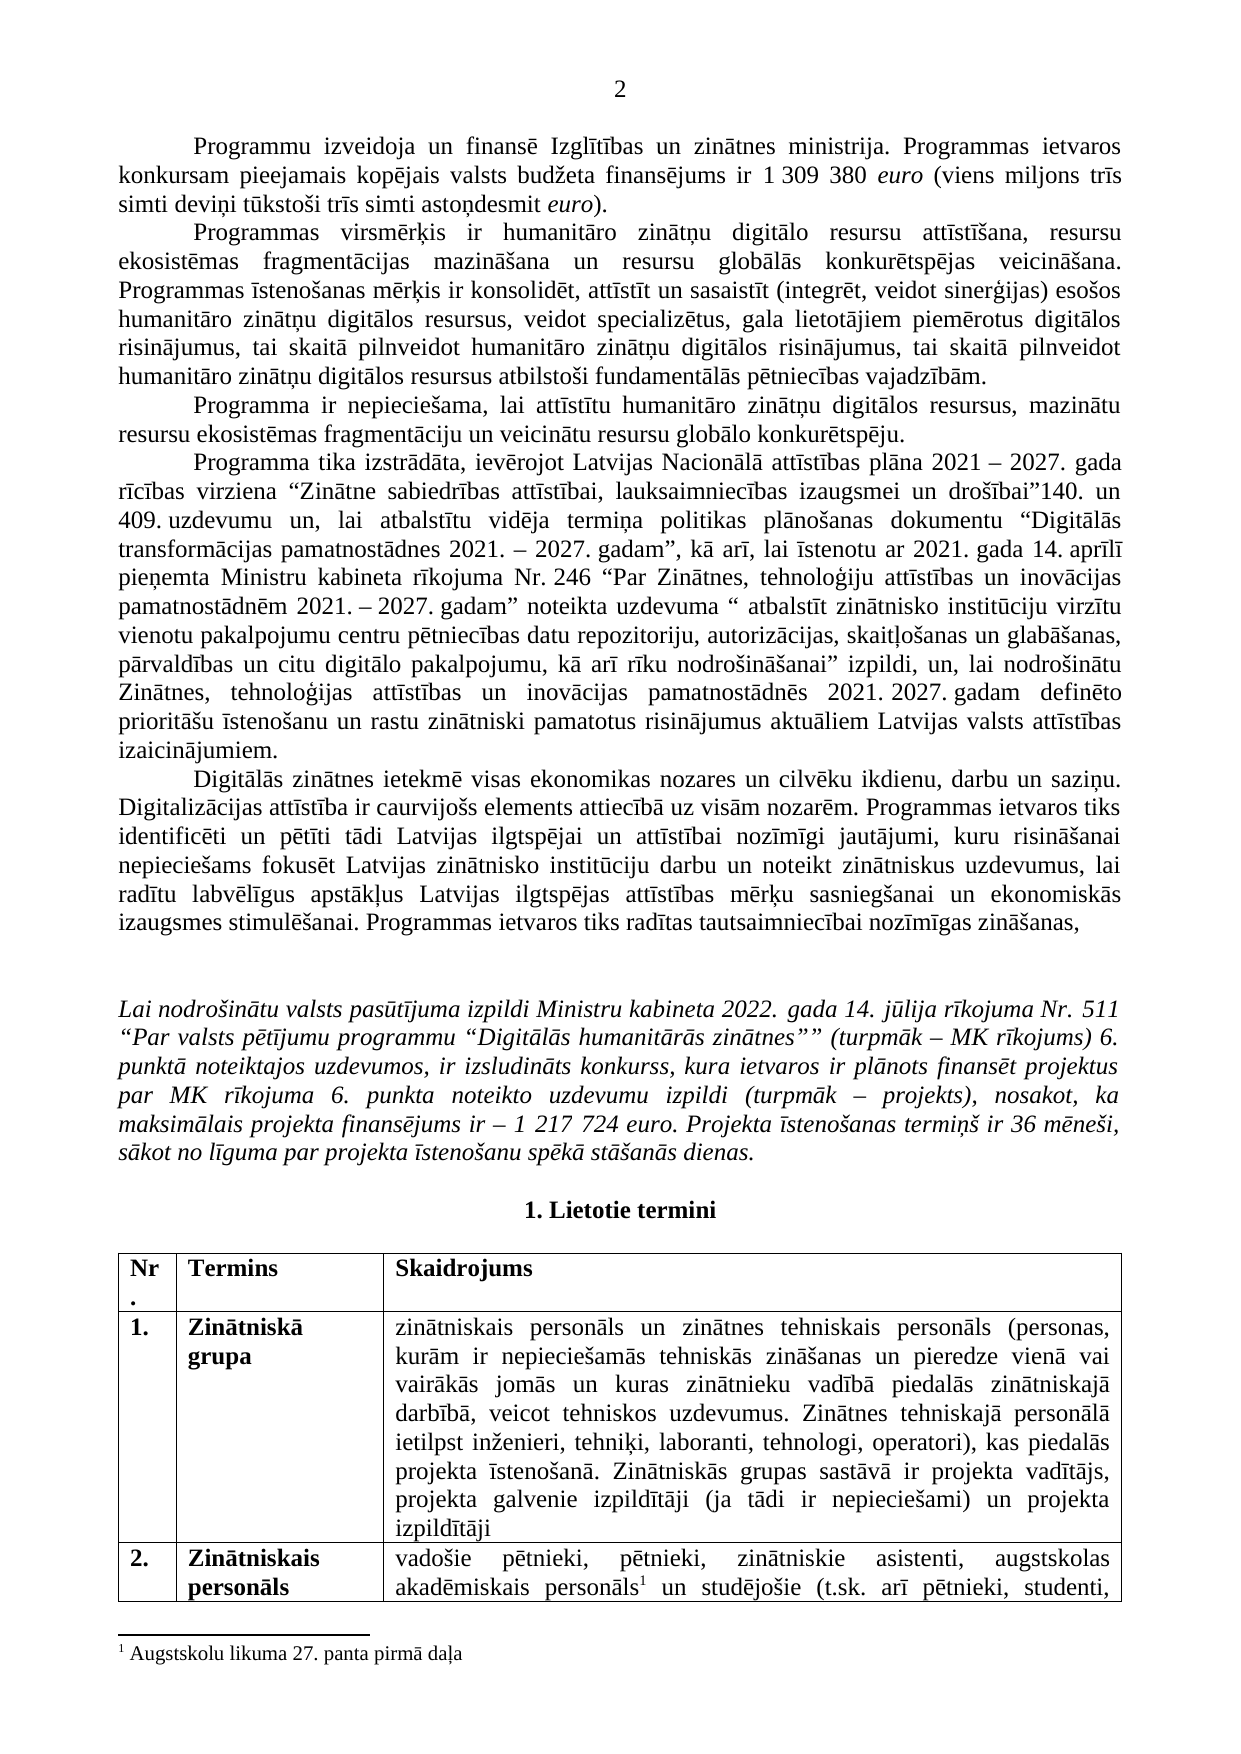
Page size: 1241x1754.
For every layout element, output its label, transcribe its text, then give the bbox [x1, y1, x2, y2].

list Programma tika izstrādāta, ievērojot Latvijas Nacionālā attīstības plāna 2021 – 2027. gada rīcības virziena “Zinātne sabiedrības attīstībai, lauksaimniecības izaugsmei un drošībai”140. un 409. uzdevumu un, lai atbalstītu vidēja termiņa politikas plānošanas dokumentu “Digitālās transformācijas pamatnostādnes 2021. – 2027. gadam”, kā arī, lai īstenotu ar 2021. gada 14. aprīlī pieņemta Ministru kabineta rīkojuma Nr. 246 “Par Zinātnes, tehnoloģiju attīstības un inovācijas pamatnostādnēm 2021. – 2027. gadam” noteikta uzdevuma “ atbalstīt zinātnisko institūciju virzītu vienotu pakalpojumu centru pētniecības datu repozitoriju, autorizācijas, skaitļošanas un glabāšanas, pārvaldības un citu digitālo pakalpojumu, kā arī rīku nodrošināšanai” izpildi, un, lai nodrošinātu Zinātnes, tehnoloģijas attīstības un inovācijas pamatnostādnēs 2021. 2027. gadam definēto prioritāšu īstenošanu un rastu zinātniski pamatotus risinājumus aktuāliem Latvijas valsts attīstības izaicinājumiem. [118, 447, 1122, 764]
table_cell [177, 1543, 383, 1601]
table_cell zinātniskais personāls un zinātnes tehniskais personāls (personas, kurām ir nepieciešamās tehniskās zināšanas un pieredze vienā vai vairākās jomās un kuras zinātnieku vadībā piedalās zinātniskajā darbībā, veicot tehniskos uzdevumus. Zinātnes tehniskajā personālā ietilpst inženieri, tehniķi, laboranti, tehnologi, operatori), kas piedalās projekta īstenošanā. Zinātniskās grupas sastāvā ir projekta vadītājs, projekta galvenie izpildītāji (ja tādi ir nepieciešami) un projekta izpildītāji [384, 1312, 1121, 1542]
table_header Skaidrojums [384, 1254, 1121, 1311]
table_header Nr. [119, 1254, 176, 1311]
table_cell Zinātniskā grupa [177, 1312, 383, 1542]
table_cell 2. [119, 1543, 176, 1601]
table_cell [384, 1543, 1121, 1601]
list Programma ir nepieciešama, lai attīstītu humanitāro zinātņu digitālos resursus, mazinātu resursu ekosistēmas fragmentāciju un veicinātu resursu globālo konkurētspēju. [118, 390, 1122, 447]
list Programmu izveidoja un finansē Izglītības un zinātnes ministrija. Programmas ietvaros konkursam pieejamais kopējais valsts budžeta finansējums ir 1 309 380 euro (viens miljons trīs simti deviņi tūkstoši trīs simti astoņdesmit euro). [118, 131, 1122, 217]
table_header Termins [177, 1254, 383, 1311]
list Programmas virsmērķis ir humanitāro zinātņu digitālo resursu attīstīšana, resursu ekosistēmas fragmentācijas mazināšana un resursu globālās konkurētspējas veicināšana. Programmas īstenošanas mērķis ir konsolidēt, attīstīt un sasaistīt (integrēt, veidot sinerģijas) esošos humanitāro zinātņu digitālos resursus, veidot specializētus, gala lietotājiem piemērotus digitālos risinājumus, tai skaitā pilnveidot humanitāro zinātņu digitālos risinājumus, tai skaitā pilnveidot humanitāro zinātņu digitālos resursus atbilstoši fundamentālās pētniecības vajadzībām. [118, 217, 1122, 390]
subtitle 1. Lietotie termini [118, 1195, 1122, 1224]
text Lai nodrošinātu valsts pasūtījuma izpildi Ministru kabineta 2022. gada 14. jūlija rīkojuma Nr. 511 “Par valsts pētījumu programmu “Digitālās humanitārās zinātnes”” (turpmāk – MK rīkojums) 6. punktā noteiktajos uzdevumos, ir izsludināts konkurss, kura ietvaros ir plānots finansēt projektus par MK rīkojuma 6. punkta noteikto uzdevumu izpildi (turpmāk – projekts), nosakot, ka maksimālais projekta finansējums ir – 1 217 724 euro. Projekta īstenošanas termiņš ir 36 mēneši, sākot no līguma par projekta īstenošanu spēkā stāšanās dienas. [118, 994, 1122, 1166]
table_cell 1. [119, 1312, 176, 1542]
list Digitālās zinātnes ietekmē visas ekonomikas nozares un cilvēku ikdienu, darbu un saziņu. Digitalizācijas attīstība ir caurvijošs elements attiecībā uz visām nozarēm. Programmas ietvaros tiks identificēti un pētīti tādi Latvijas ilgtspējai un attīstībai nozīmīgi jautājumi, kuru risināšanai nepieciešams fokusēt Latvijas zinātnisko institūciju darbu un noteikt zinātniskus uzdevumus, lai radītu labvēlīgus apstākļus Latvijas ilgtspējas attīstības mērķu sasniegšanai un ekonomiskās izaugsmes stimulēšanai. Programmas ietvaros tiks radītas tautsaimniecībai nozīmīgas zināšanas, [118, 764, 1122, 936]
